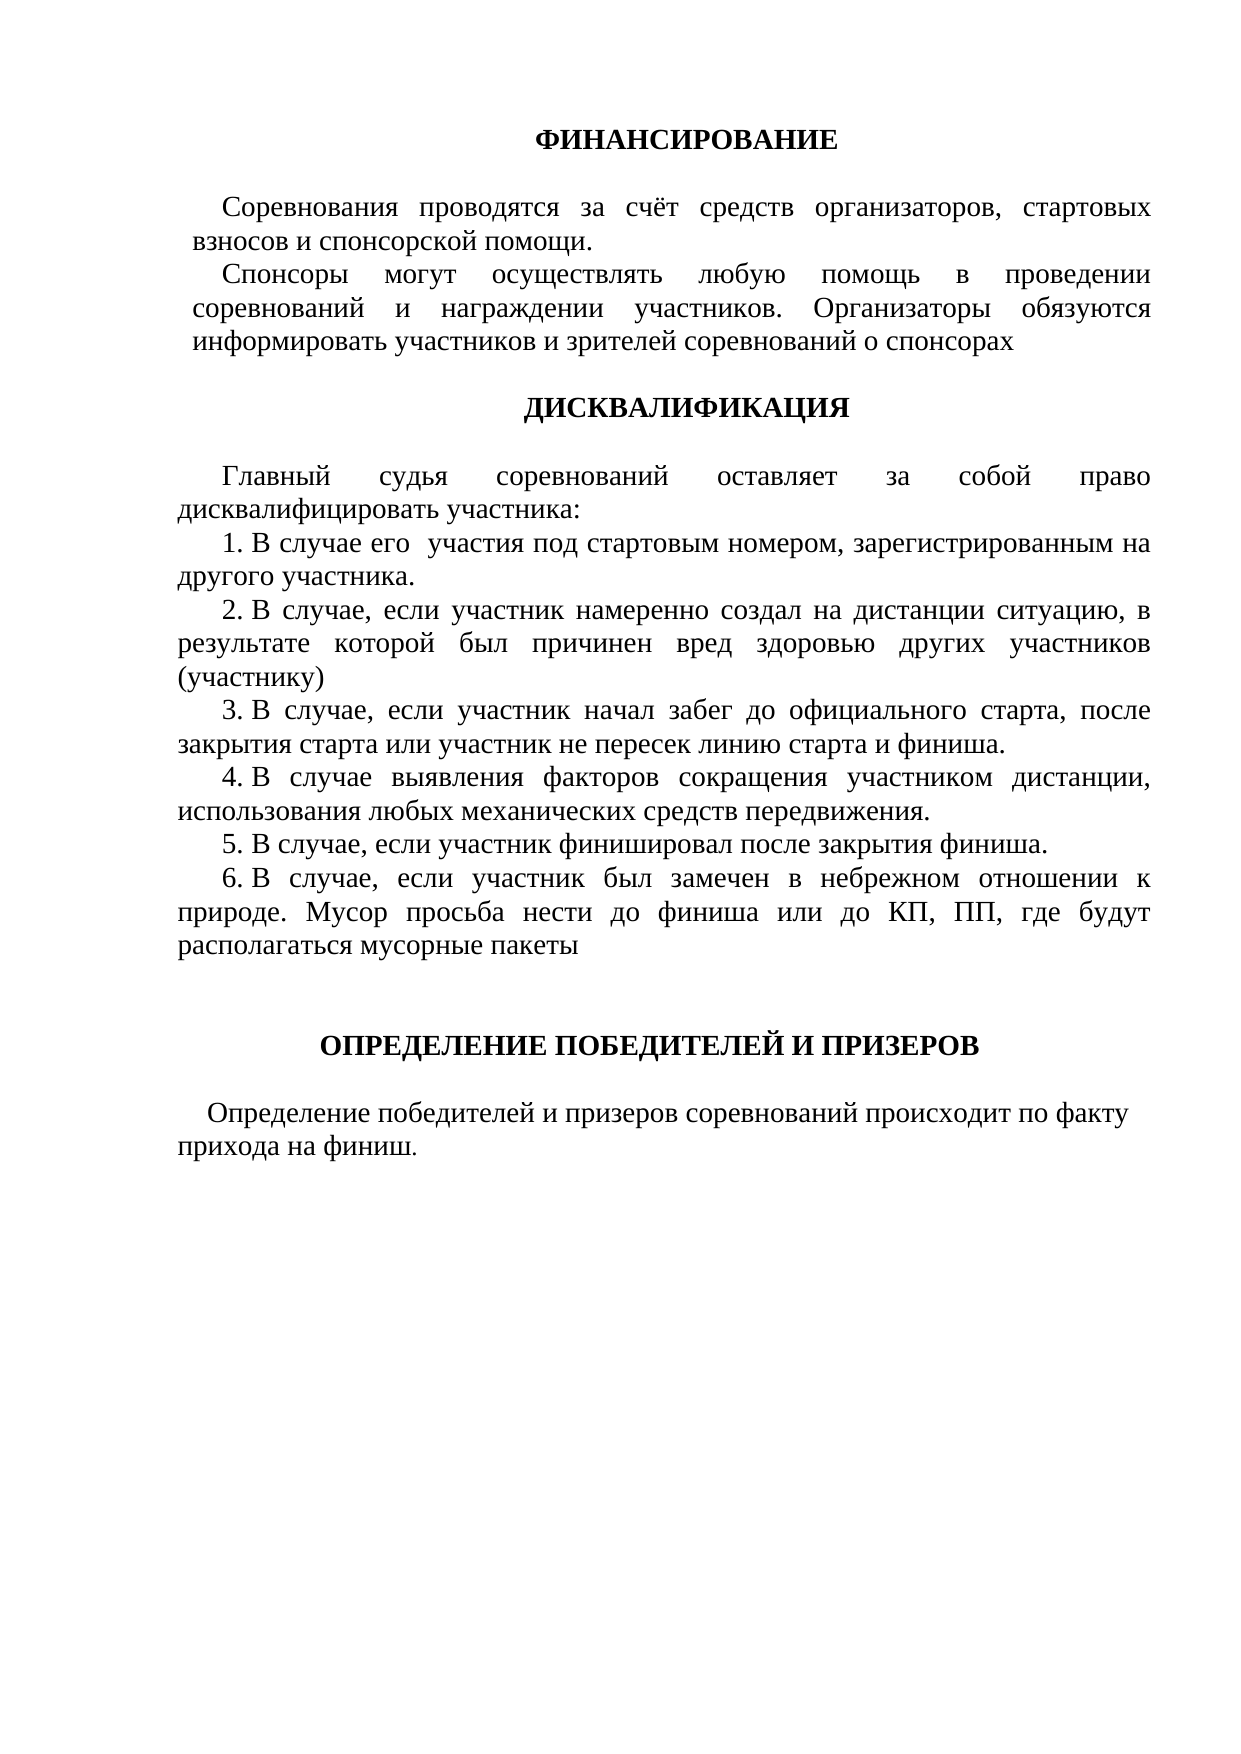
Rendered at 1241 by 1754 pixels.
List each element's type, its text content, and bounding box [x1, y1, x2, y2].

text Соревнования проводятся за счёт средств организаторов, стартовых взносов и спонсорской помощи. [192, 189, 1152, 256]
text Определение победителей и призеров соревнований происходит по факту прихода на финиш. [177, 1095, 1152, 1162]
list В случае выявления факторов сокращения участником дистанции, использования любых механических средств передвижения. [177, 759, 1152, 827]
text Главный судья соревнований оставляет за собой право дисквалифицировать участника: [177, 458, 1152, 525]
list В случае, если участник намеренно создал на дистанции ситуацию, в результате которой был причинен вред здоровью других участников (участнику) [177, 592, 1152, 692]
text ФИНАНСИРОВАНИЕ [192, 122, 1152, 156]
list В случае его участия под стартовым номером, зарегистрированным на другого участника. [177, 525, 1152, 592]
text ОПРЕДЕЛЕНИЕ ПОБЕДИТЕЛЕЙ И ПРИЗЕРОВ [148, 1028, 1152, 1061]
text Спонсоры могут осуществлять любую помощь в проведении соревнований и награждении участников. Организаторы обязуются информировать участников и зрителей соревнований о спонсорах [192, 256, 1152, 357]
list В случае, если участник был замечен в небрежном отношении к природе. Мусор просьба нести до финиша или до КП, ПП, где будут располагаться мусорные пакеты [177, 860, 1152, 961]
list В случае, если участник финишировал после закрытия финиша. [177, 827, 1152, 860]
list В случае, если участник начал забег до официального старта, после закрытия старта или участник не пересек линию старта и финиша. [177, 692, 1152, 759]
text ДИСКВАЛИФИКАЦИЯ [192, 391, 1152, 424]
